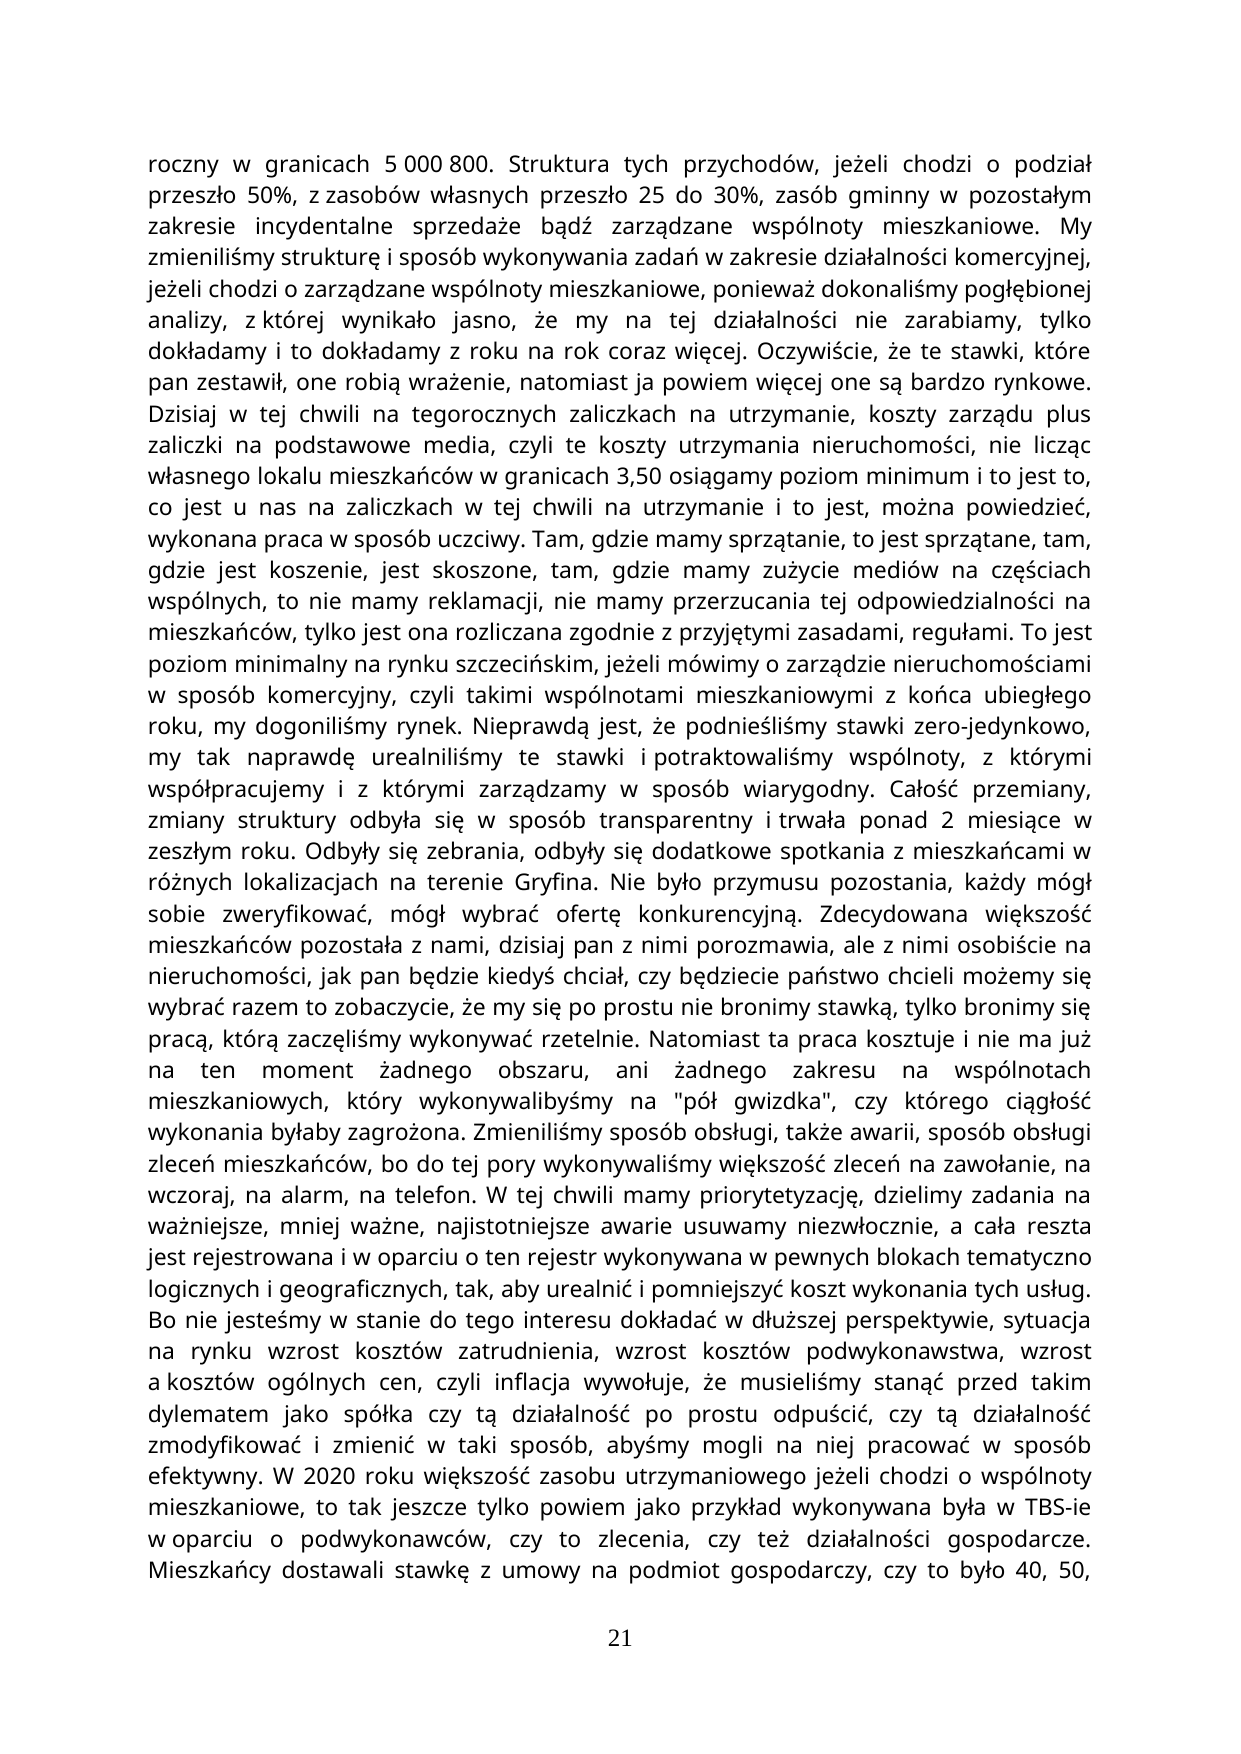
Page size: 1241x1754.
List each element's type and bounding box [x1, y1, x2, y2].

text [148, 148, 1093, 1585]
